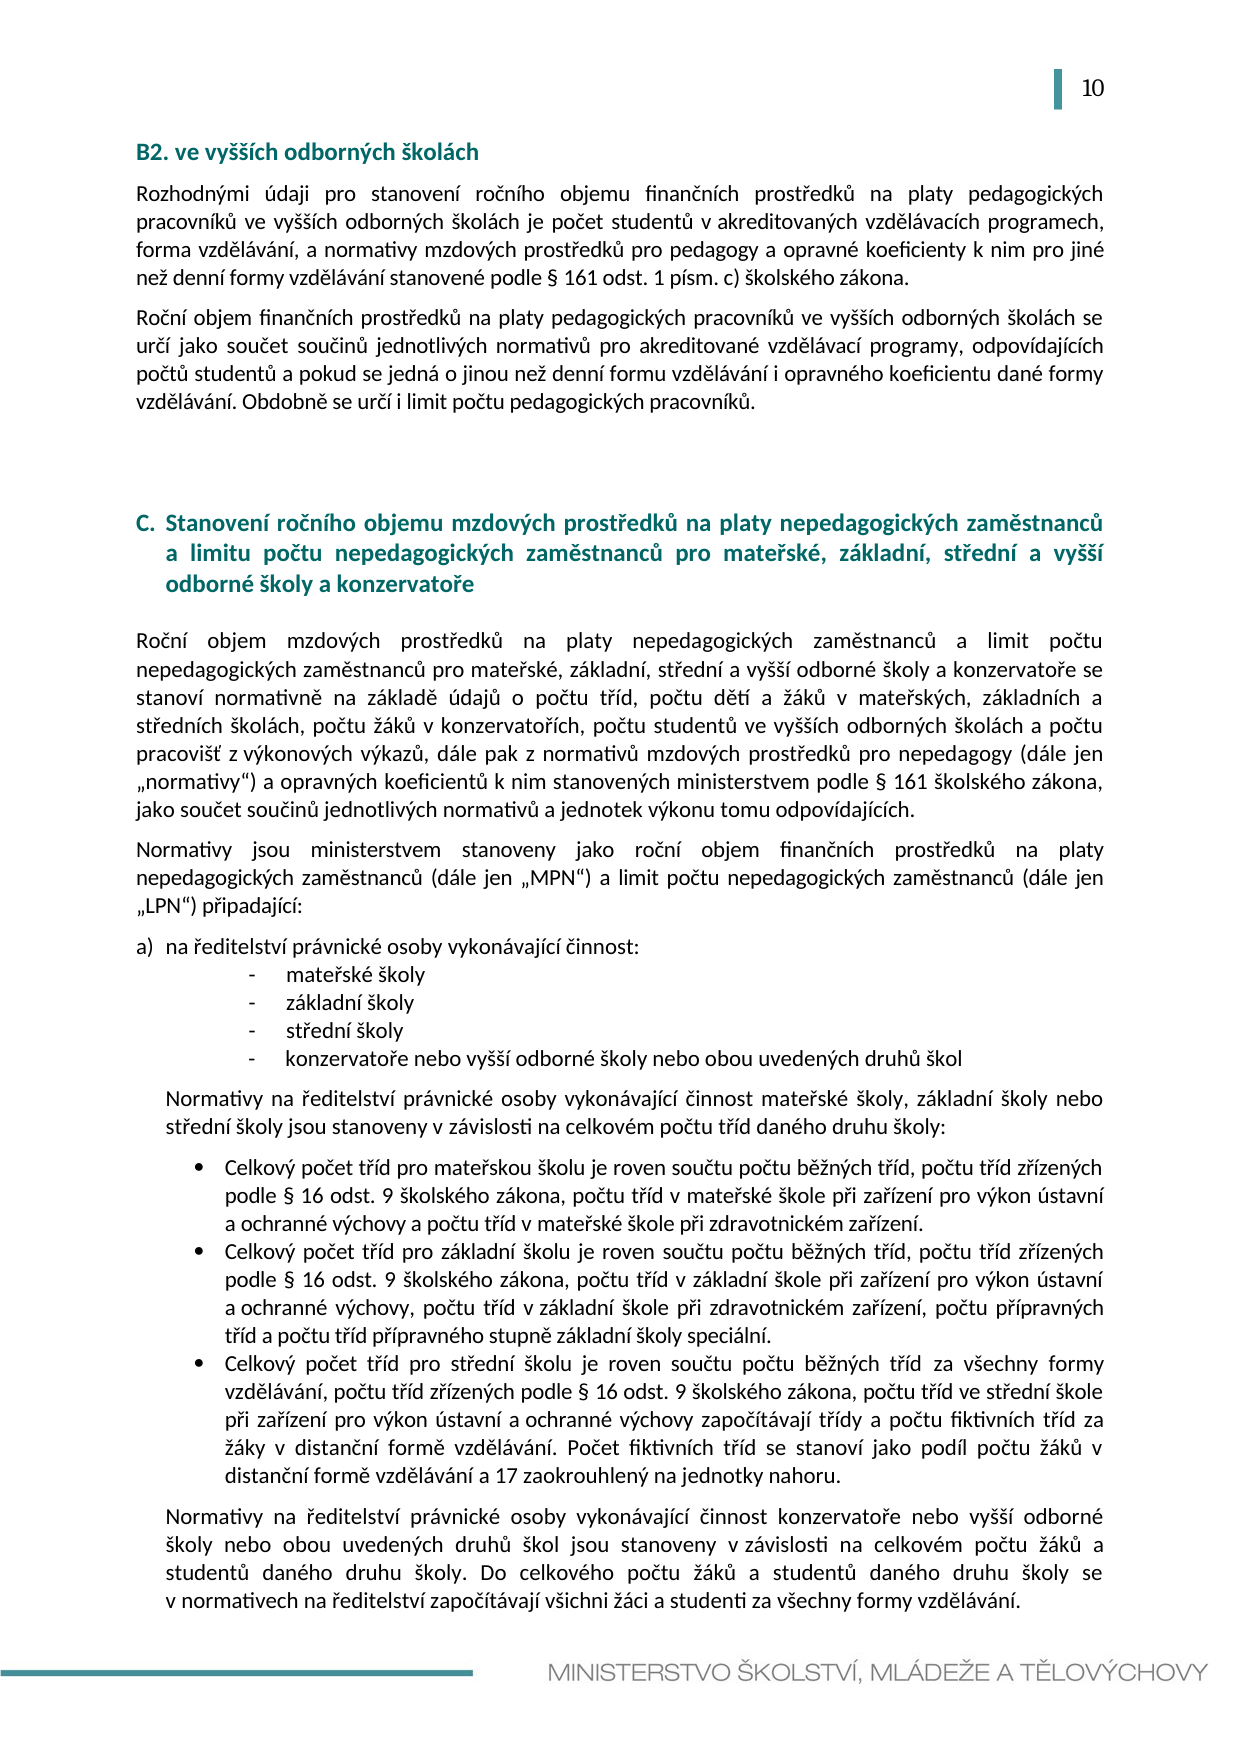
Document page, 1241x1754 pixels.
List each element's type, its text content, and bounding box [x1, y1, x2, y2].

list mateřské školy [248, 960, 1104, 988]
list Celkový počet tříd pro základní školu je roven součtu počtu běžných tříd, počtu tříd zřízených podle § 16 odst. 9 školského zákona, počtu tříd v základní škole při zařízení pro výkon ústavní a ochranné výchovy, počtu tříd v základní škole při zdravotnickém zařízení, počtu přípravných tříd a počtu tříd přípravného stupně základní školy speciální. [195, 1237, 1104, 1349]
text Normativy jsou ministerstvem stanoveny jako roční objem finančních prostředků na platy nepedagogických zaměstnanců (dále jen „MPN“) a limit počtu nepedagogických zaměstnanců (dále jen „LPN“) připadající: [136, 835, 1104, 919]
list konzervatoře nebo vyšší odborné školy nebo obou uvedených druhů škol [248, 1044, 1104, 1072]
text Normativy na ředitelství právnické osoby vykonávající činnost mateřské školy, základní školy nebo střední školy jsou stanoveny v závislosti na celkovém počtu tříd daného druhu školy: [165, 1084, 1104, 1141]
list Celkový počet tříd pro střední školu je roven součtu počtu běžných tříd za všechny formy vzdělávání, počtu tříd zřízených podle § 16 odst. 9 školského zákona, počtu tříd ve střední škole při zařízení pro výkon ústavní a ochranné výchovy započítávají třídy a počtu fiktivních tříd za žáky v distanční formě vzdělávání. Počet fiktivních tříd se stanoví jako podíl počtu žáků v distanční formě vzdělávání a 17 zaokrouhlený na jednotky nahoru. [195, 1349, 1104, 1489]
list Celkový počet tříd pro mateřskou školu je roven součtu počtu běžných tříd, počtu tříd zřízených podle § 16 odst. 9 školského zákona, počtu tříd v mateřské škole při zařízení pro výkon ústavní a ochranné výchovy a počtu tříd v mateřské škole při zdravotnickém zařízení. [195, 1153, 1104, 1237]
text Rozhodnými údaji pro stanovení ročního objemu finančních prostředků na platy pedagogických pracovníků ve vyšších odborných školách je počet studentů v akreditovaných vzdělávacích programech, forma vzdělávání, a normativy mzdových prostředků pro pedagogy a opravné koeficienty k nim pro jiné než denní formy vzdělávání stanovené podle § 161 odst. 1 písm. c) školského zákona. [136, 179, 1104, 291]
text Roční objem finančních prostředků na platy pedagogických pracovníků ve vyšších odborných školách se určí jako součet součinů jednotlivých normativů pro akreditované vzdělávací programy, odpovídajících počtů studentů a pokud se jedná o jinou než denní formu vzdělávání i opravného koeficientu dané formy vzdělávání. Obdobně se určí i limit počtu pedagogických pracovníků. [136, 303, 1104, 416]
list na ředitelství právnické osoby vykonávající činnost: [136, 932, 1104, 960]
list základní školy [248, 988, 1104, 1016]
text Roční objem mzdových prostředků na platy nepedagogických zaměstnanců a limit počtu nepedagogických zaměstnanců pro mateřské, základní, střední a vyšší odborné školy a konzervatoře se stanoví normativně na základě údajů o počtu tříd, počtu dětí a žáků v mateřských, základních a středních školách, počtu žáků v konzervatořích, počtu studentů ve vyšších odborných školách a počtu pracovišť z výkonových výkazů, dále pak z normativů mzdových prostředků pro nepedagogy (dále jen „normativy“) a opravných koeficientů k nim stanovených ministerstvem podle § 161 školského zákona, jako součet součinů jednotlivých normativů a jednotek výkonu tomu odpovídajících. [136, 627, 1104, 823]
text Normativy na ředitelství právnické osoby vykonávající činnost konzervatoře nebo vyšší odborné školy nebo obou uvedených druhů škol jsou stanoveny v závislosti na celkovém počtu žáků a studentů daného druhu školy. Do celkového počtu žáků a studentů daného druhu školy se v normativech na ředitelství započítávají všichni žáci a studenti za všechny formy vzdělávání. [165, 1502, 1104, 1614]
picture [0, 1628, 1239, 1710]
text B2. ve vyšších odborných školách [136, 136, 1104, 166]
list Stanovení ročního objemu mzdových prostředků na platy nepedagogických zaměstnanců a limitu počtu nepedagogických zaměstnanců pro mateřské, základní, střední a vyšší odborné školy a konzervatoře [136, 507, 1104, 599]
picture [1053, 69, 1066, 126]
list střední školy [248, 1016, 1104, 1044]
